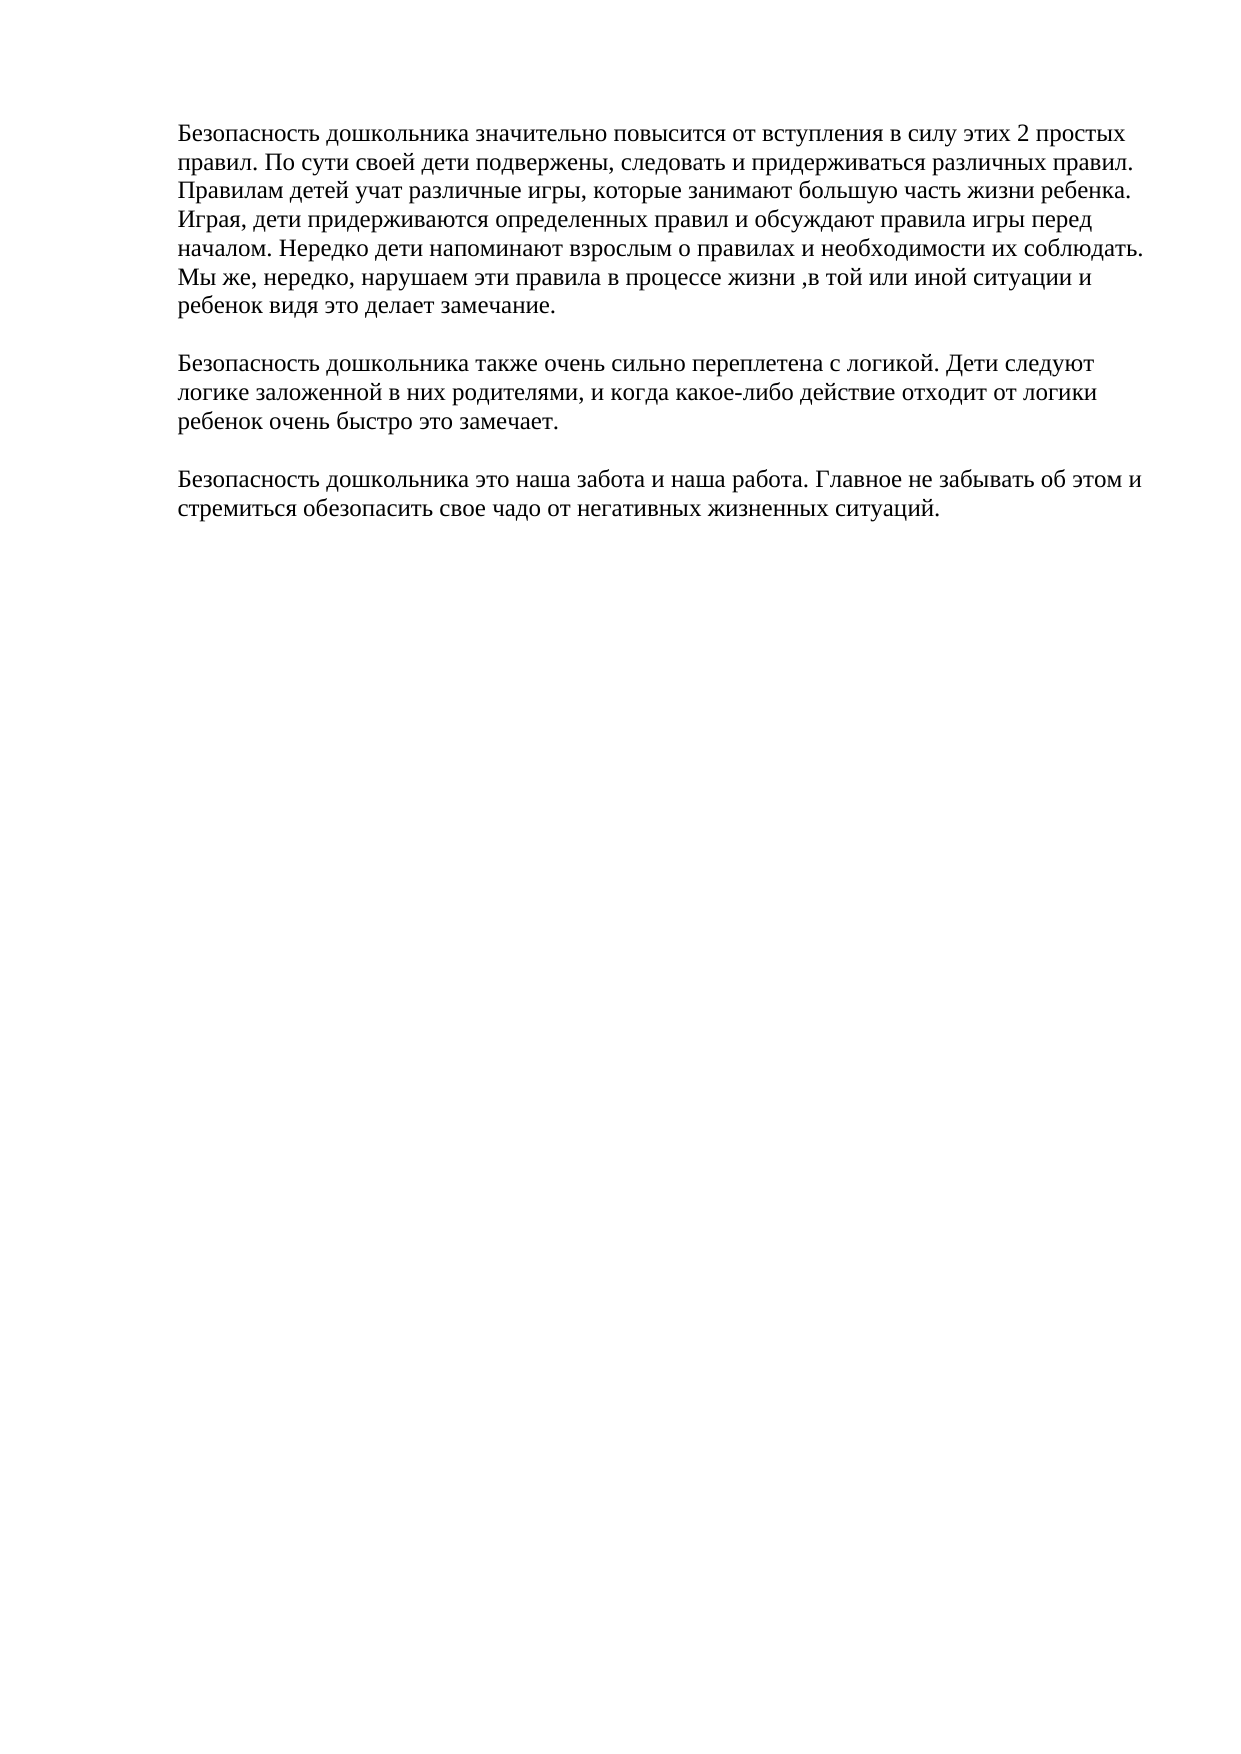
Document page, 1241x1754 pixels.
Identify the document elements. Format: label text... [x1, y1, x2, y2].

text Безопасность дошкольника значительно повысится от вступления в силу этих 2 простых правил. По сути своей дети подвержены, следовать и придерживаться различных правил. Правилам детей учат различные игры, которые занимают большую часть жизни ребенка. Играя, дети придерживаются определенных правил и обсуждают правила игры перед началом. Нередко дети напоминают взрослым о правилах и необходимости их соблюдать. Мы же, нередко, нарушаем эти правила в процессе жизни ,в той или иной ситуации и ребенок видя это делает замечание. [177, 118, 1152, 319]
text Безопасность дошкольника это наша забота и наша работа. Главное не забывать об этом и стремиться обезопасить свое чадо от негативных жизненных ситуаций. [177, 464, 1152, 521]
text Безопасность дошкольника также очень сильно переплетена с логикой. Дети следуют логике заложенной в них родителями, и когда какое-либо действие отходит от логики ребенок очень быстро это замечает. [177, 348, 1152, 435]
